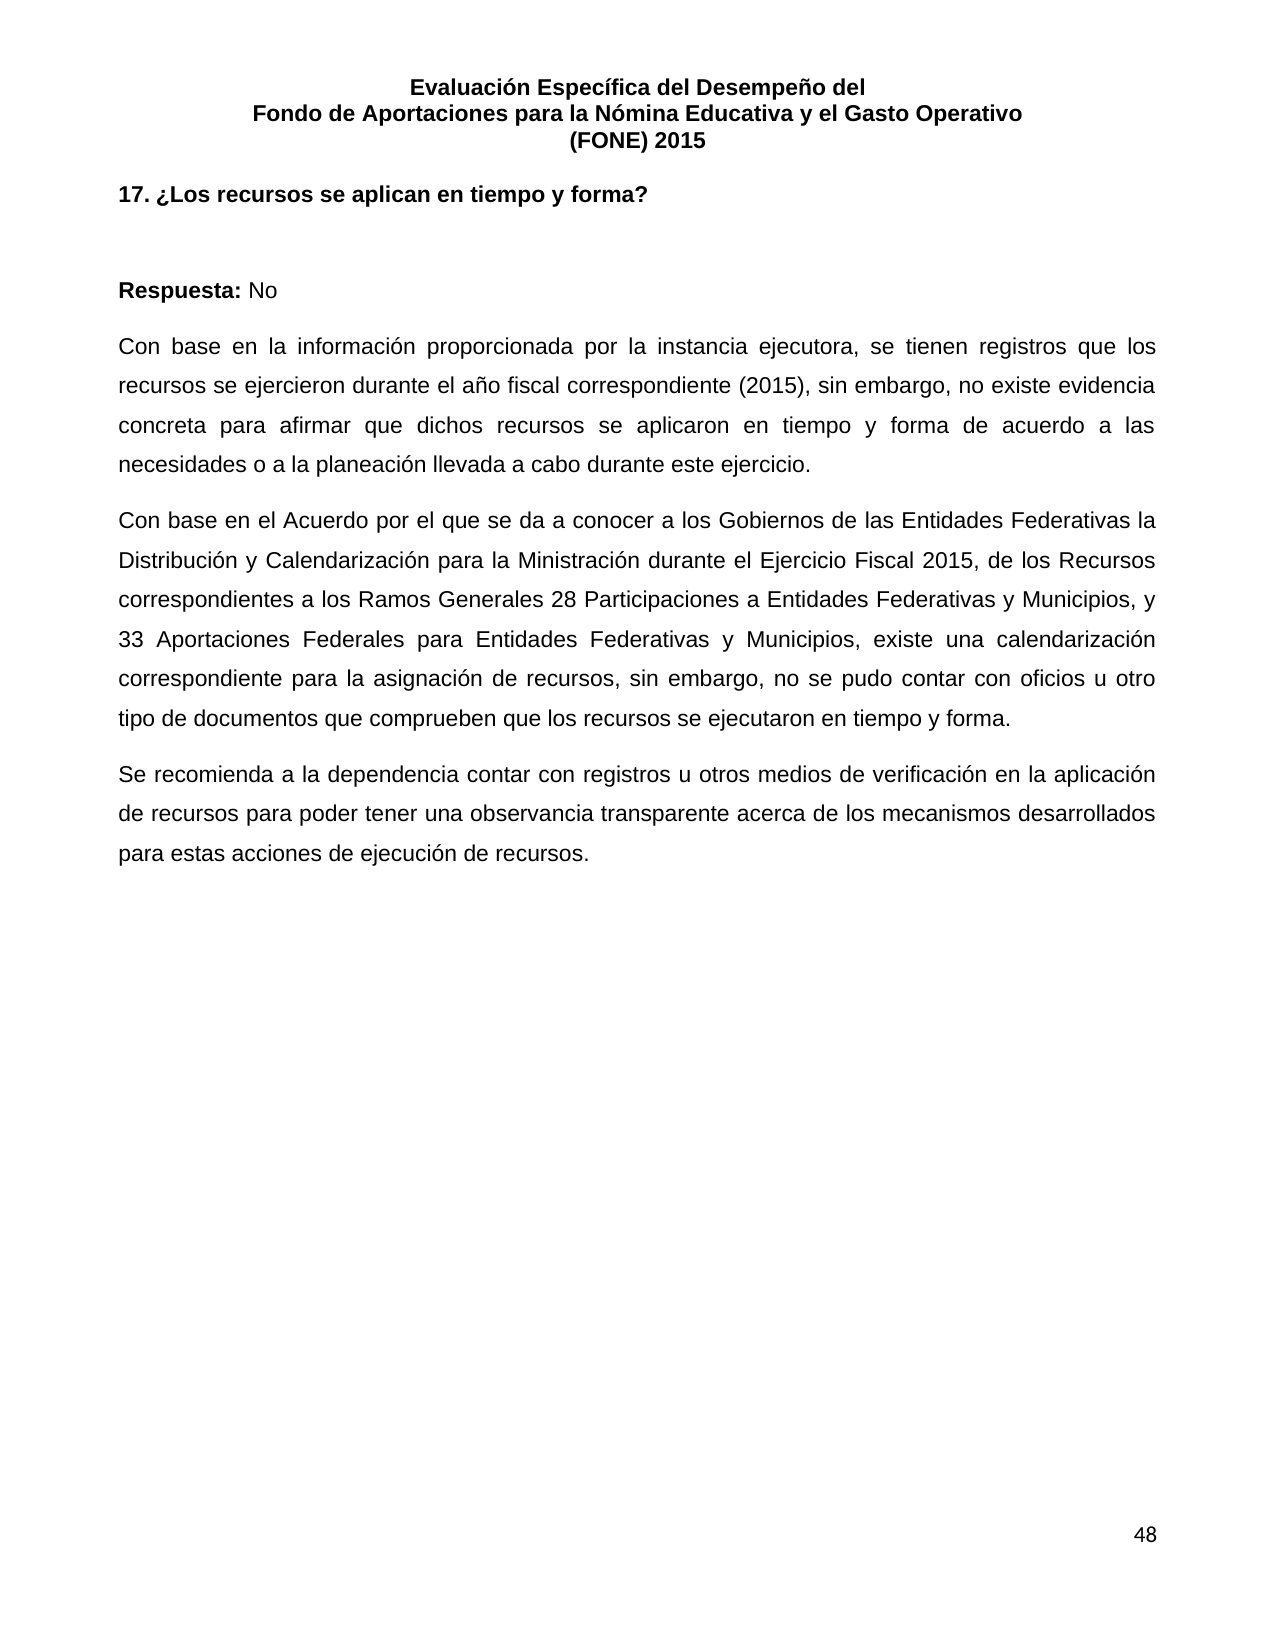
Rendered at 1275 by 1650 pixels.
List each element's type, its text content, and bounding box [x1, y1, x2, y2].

list ¿Los recursos se aplican en tiempo y forma? [118, 181, 1157, 207]
text Respuesta: No [118, 277, 1157, 303]
text Con base en la información proporcionada por la instancia ejecutora, se tienen registros que los recursos se ejercieron durante el año fiscal correspondiente (2015), sin embargo, no existe evidencia concreta para afirmar que dichos recursos se aplicaron en tiempo y forma de acuerdo a las necesidades o a la planeación llevada a cabo durante este ejercicio. [118, 333, 1157, 477]
text Se recomienda a la dependencia contar con registros u otros medios de verificación en la aplicación de recursos para poder tener una observancia transparente acerca de los mecanismos desarrollados para estas acciones de ejecución de recursos. [118, 761, 1157, 866]
text Con base en el Acuerdo por el que se da a conocer a los Gobiernos de las Entidades Federativas la Distribución y Calendarización para la Ministración durante el Ejercicio Fiscal 2015, de los Recursos correspondientes a los Ramos Generales 28 Participaciones a Entidades Federativas y Municipios, y 33 Aportaciones Federales para Entidades Federativas y Municipios, existe una calendarización correspondiente para la asignación de recursos, sin embargo, no se pudo contar con oficios u otro tipo de documentos que comprueben que los recursos se ejecutaron en tiempo y forma. [118, 507, 1157, 731]
